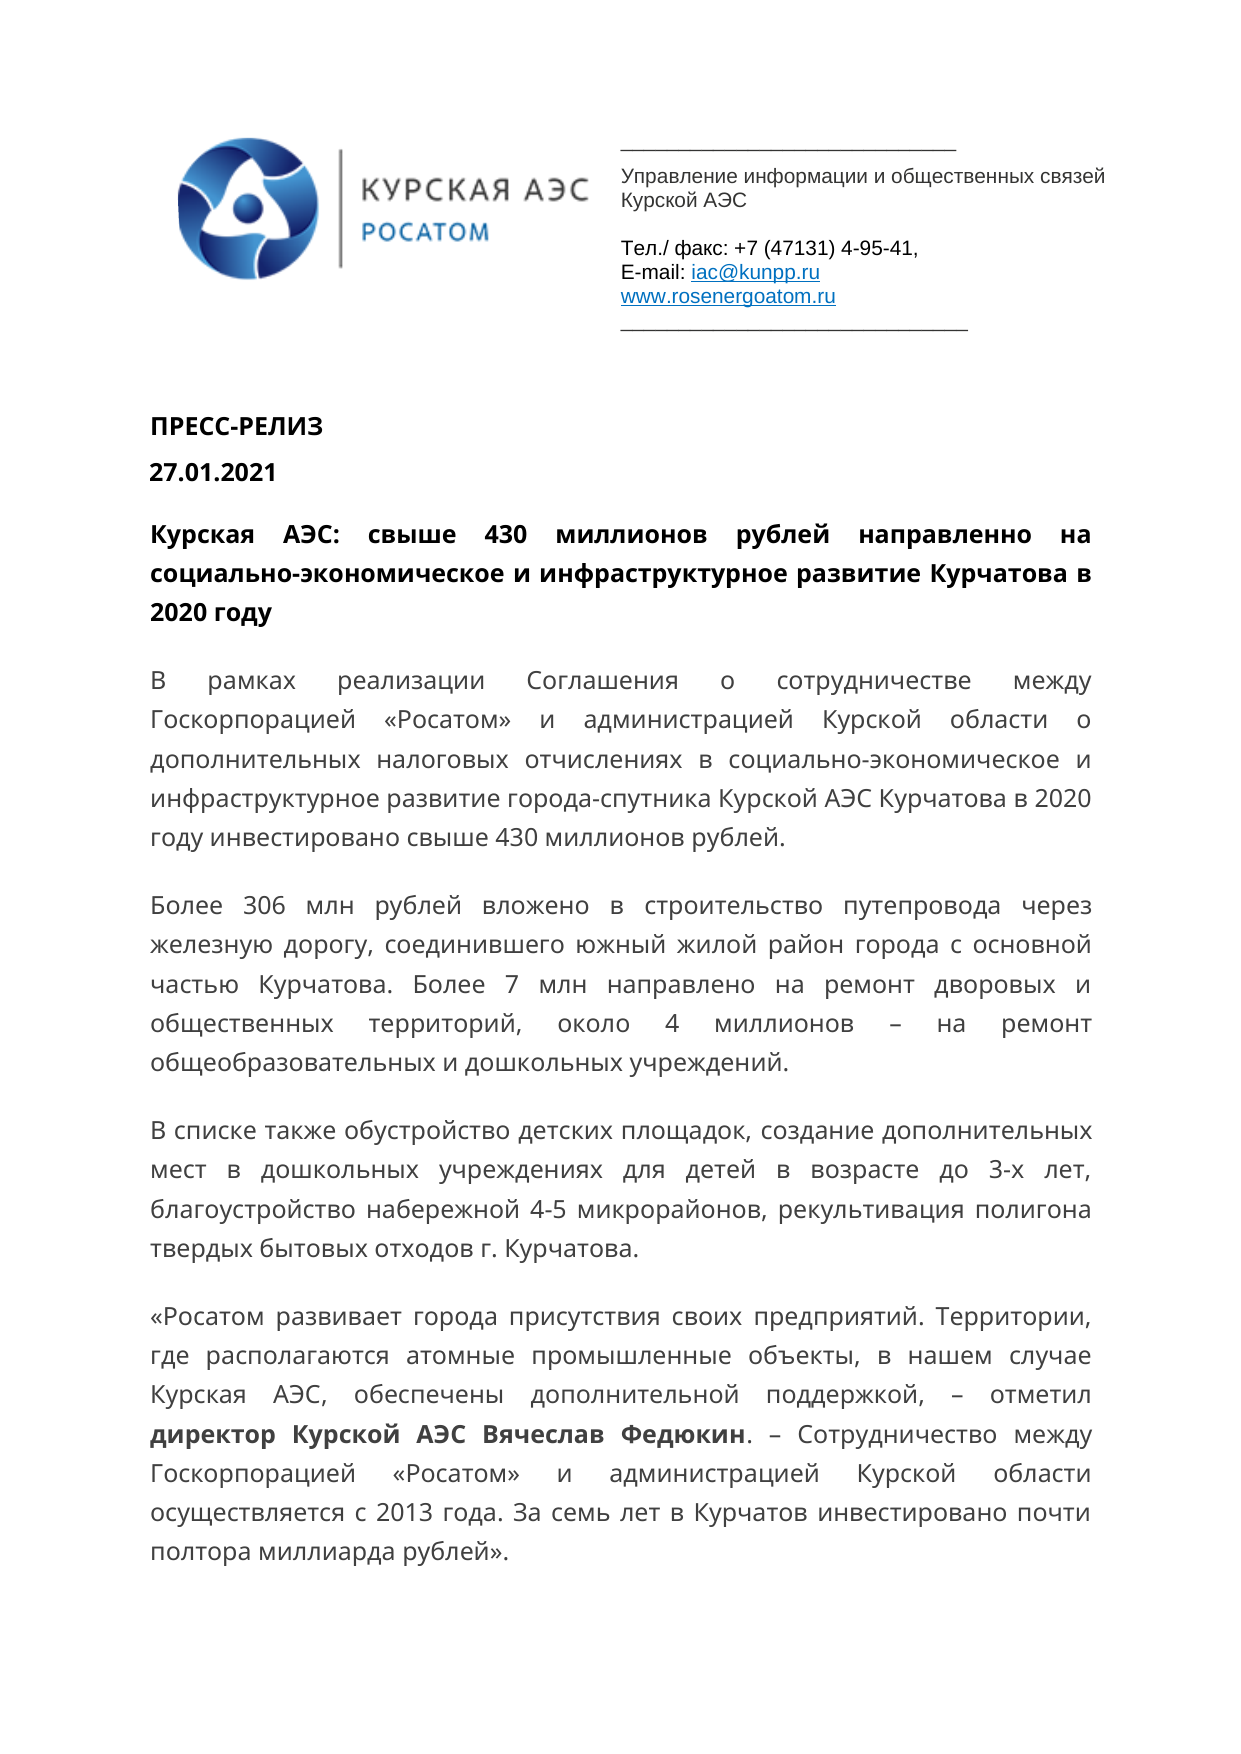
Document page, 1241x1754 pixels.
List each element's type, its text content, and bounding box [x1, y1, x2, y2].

text Более 306 млн рублей вложено в строительство путепровода через железную дорогу, соединившего южный жилой район города с основной частью Курчатова. Более 7 млн направлено на ремонт дворовых и общественных территорий, около 4 миллионов – на ремонт общеобразовательных и дошкольных учреждений. [150, 888, 1093, 1079]
picture [172, 137, 598, 281]
text «Росатом развивает города присутствия своих предприятий. Территории, где располагаются атомные промышленные объекты, в нашем случае Курская АЭС, обеспечены дополнительной поддержкой, – отметил директор Курской АЭС Вячеслав Федюкин. – Сотрудничество между Госкорпорацией «Росатом» и администрацией Курской области осуществляется с 2013 года. За семь лет в Курчатов инвестировано почти полтора миллиарда рублей». [150, 1299, 1093, 1568]
text 27.01.2021 [149, 456, 934, 487]
table_header [719, 118, 1102, 359]
text ПРЕСС-РЕЛИЗ [150, 408, 1090, 442]
text В рамках реализации Соглашения о сотрудничестве между Госкорпорацией «Росатом» и администрацией Курской области о дополнительных налоговых отчислениях в социально-экономическое и инфраструктурное развитие города-спутника Курской АЭС Курчатова в 2020 году инвестировано свыше 430 миллионов рублей. [150, 663, 1093, 854]
table_header [139, 118, 719, 359]
text В списке также обустройство детских площадок, создание дополнительных мест в дошкольных учреждениях для детей в возрасте до 3-х лет, благоустройство набережной 4-5 микрорайонов, рекультивация полигона твердых бытовых отходов г. Курчатова. [150, 1113, 1093, 1264]
text Курская АЭС: свыше 430 миллионов рублей направленно на социально-экономическое и инфраструктурное развитие Курчатова в 2020 году [150, 516, 1093, 629]
